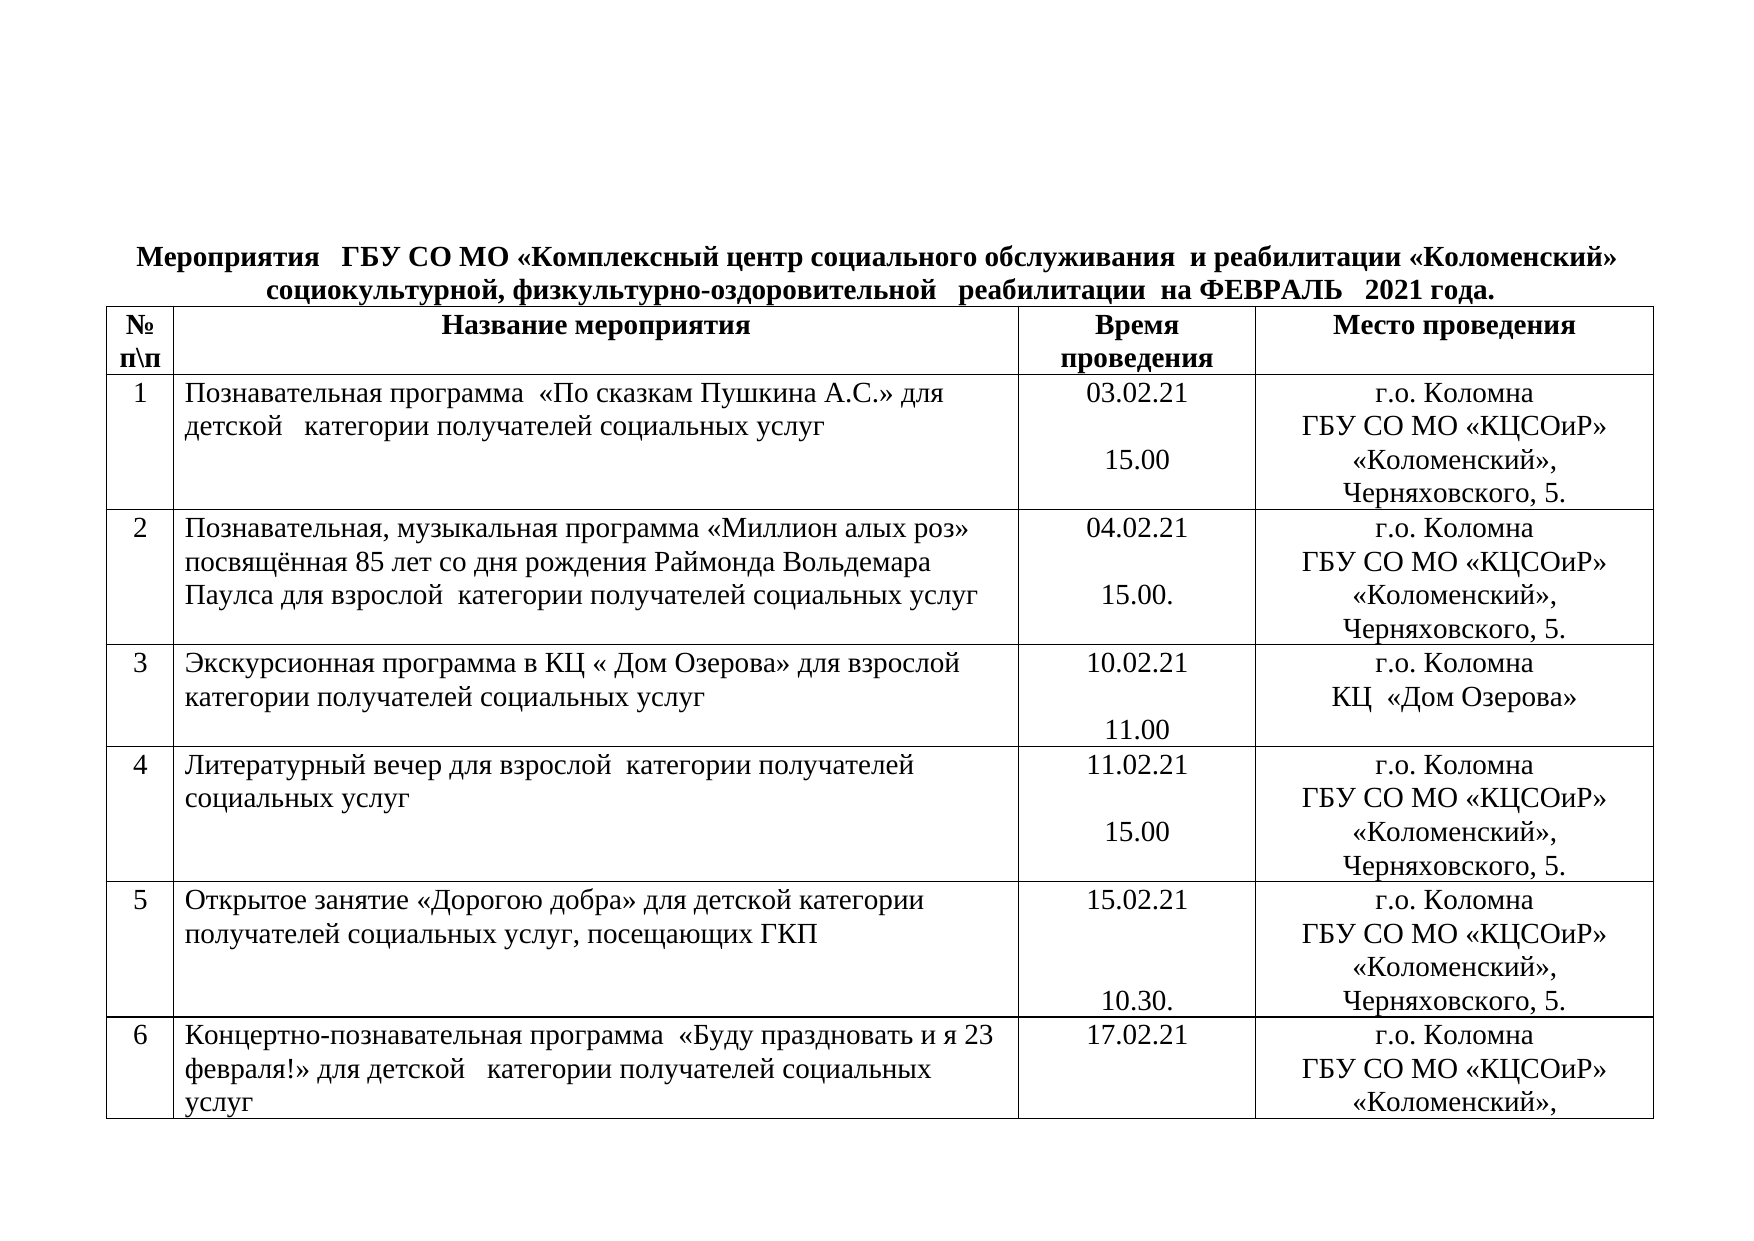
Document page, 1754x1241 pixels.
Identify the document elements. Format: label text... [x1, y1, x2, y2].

table_cell 11.02.21 15.00 [1019, 747, 1255, 881]
table_cell Познавательная, музыкальная программа «Миллион алых роз» посвящённая 85 лет со дня рождения Раймонда Вольдемара Паулса для взрослой категории получателей социальных услуг [174, 510, 1018, 644]
table_cell 03.02.21 15.00 [1019, 375, 1255, 509]
table_cell Экскурсионная программа в КЦ « Дом Озерова» для взрослой категории получателей социальных услуг [174, 645, 1018, 746]
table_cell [1256, 1018, 1653, 1118]
table_header Название мероприятия [174, 307, 1018, 374]
table_cell Познавательная программа «По сказкам Пушкина А.С.» для детской категории получателей социальных услуг [174, 375, 1018, 509]
table_cell 3 [107, 645, 173, 746]
table_cell 10.02.21 11.00 [1019, 645, 1255, 746]
table_cell 15.02.21 10.30. [1019, 882, 1255, 1016]
table_header № п\п [107, 307, 173, 374]
table_cell г.о. Коломна ГБУ СО МО «КЦСОиР» «Коломенский», Черняховского, 5. [1256, 747, 1653, 881]
table_cell г.о. Коломна ГБУ СО МО «КЦСОиР» «Коломенский», Черняховского, 5. [1256, 375, 1653, 509]
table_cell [174, 1018, 1018, 1118]
table_cell 6 [107, 1018, 173, 1118]
table_cell г.о. Коломна ГБУ СО МО «КЦСОиР» «Коломенский», Черняховского, 5. [1256, 510, 1653, 644]
table_cell 17.02.21 15.00. [1019, 1018, 1255, 1118]
table_header Время проведения [1019, 307, 1255, 374]
table_cell г.о. Коломна КЦ «Дом Озерова» [1256, 645, 1653, 746]
table_cell г.о. Коломна ГБУ СО МО «КЦСОиР» «Коломенский», Черняховского, 5. [1256, 882, 1653, 1016]
table_header Место проведения [1256, 307, 1653, 374]
table_cell 1 [107, 375, 173, 509]
text социокультурной, физкультурно-оздоровительной реабилитации на ФЕВРАЛЬ 2021 года. [118, 272, 1636, 306]
table_cell 4 [107, 747, 173, 881]
table_cell Открытое занятие «Дорогою добра» для детской категории получателей социальных услуг, посещающих ГКП [174, 882, 1018, 1016]
table_cell 04.02.21 15.00. [1019, 510, 1255, 644]
text Мероприятия ГБУ СО МО «Комплексный центр социального обслуживания и реабилитации «Коломенский» [118, 239, 1636, 272]
table_cell 5 [107, 882, 173, 1016]
table_cell 2 [107, 510, 173, 644]
table_cell Литературный вечер для взрослой категории получателей социальных услуг [174, 747, 1018, 881]
